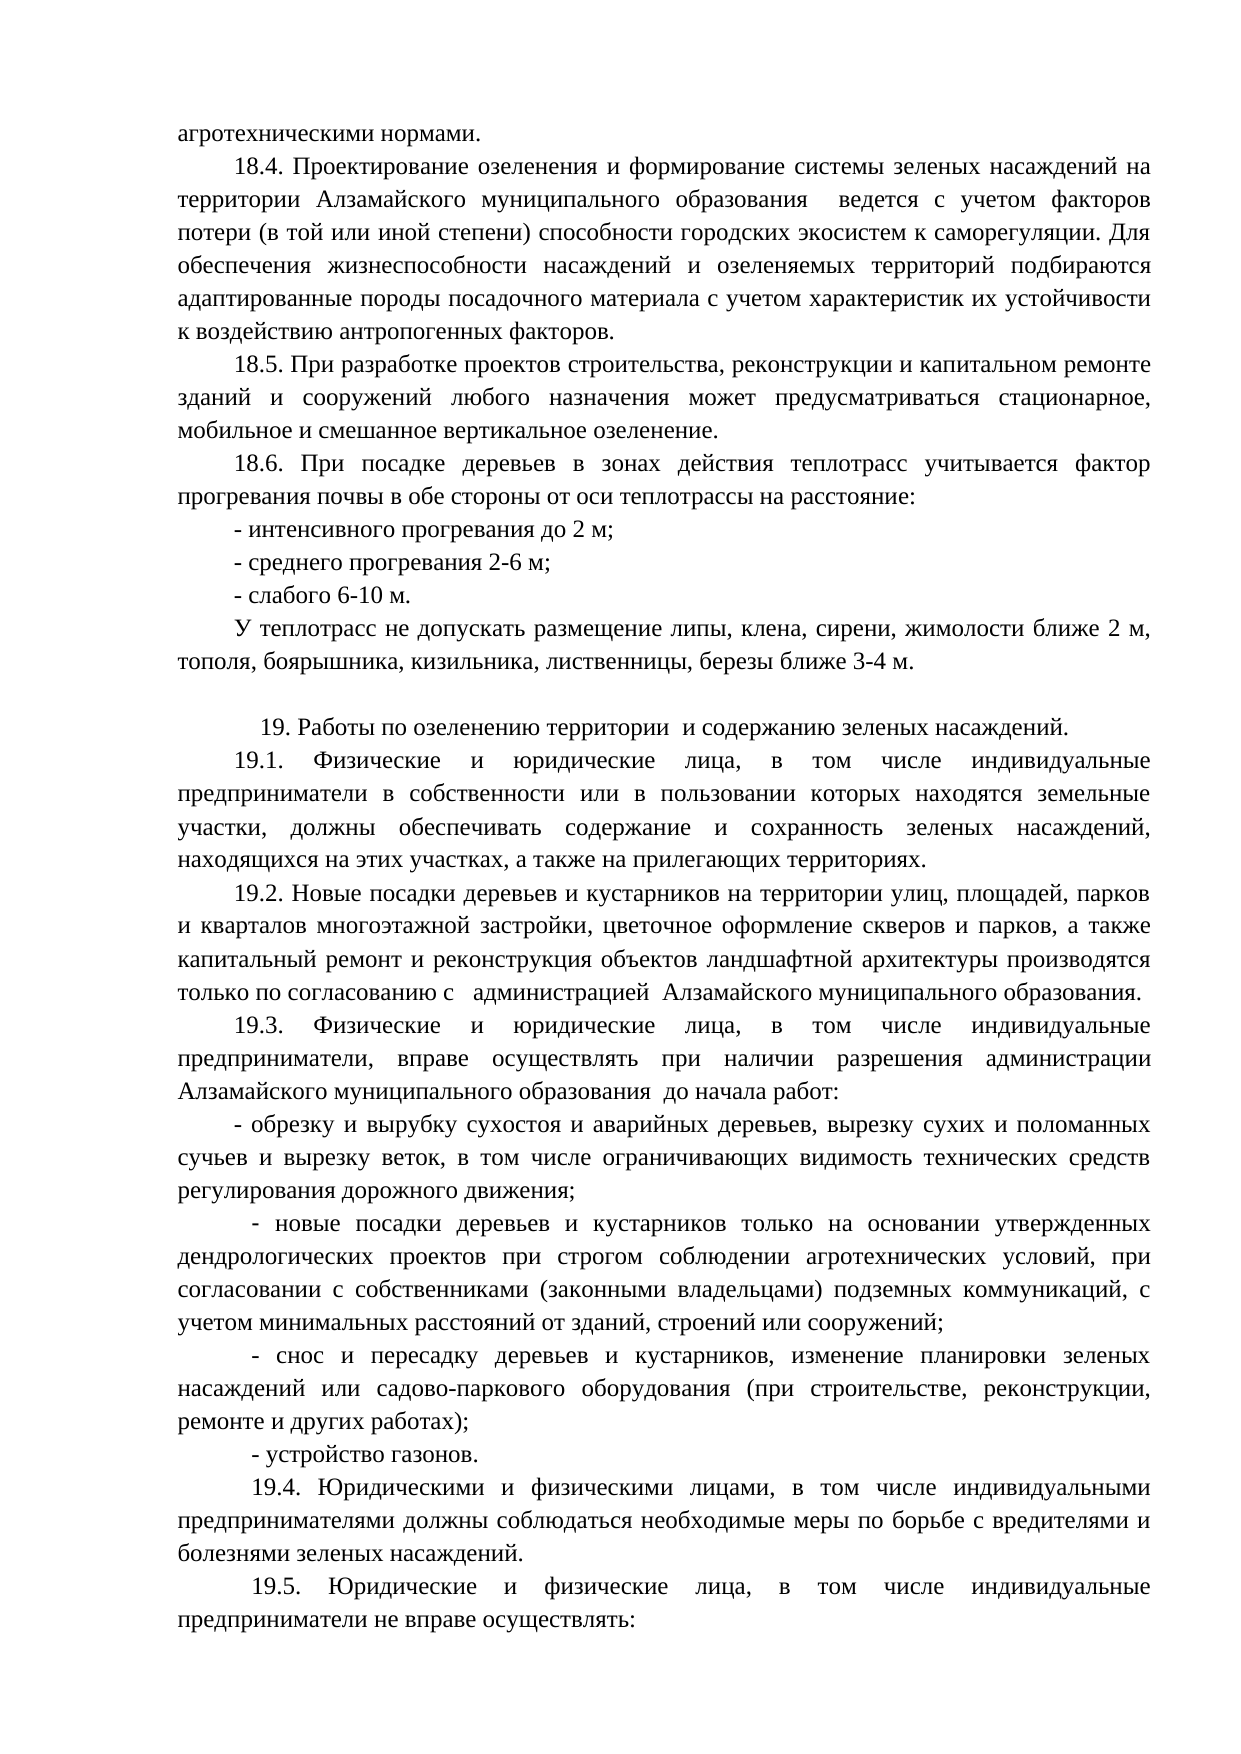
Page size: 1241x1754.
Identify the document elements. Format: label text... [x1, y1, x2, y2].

text 19.3. Физические и юридические лица, в том числе индивидуальные предприниматели, вправе осуществлять при наличии разрешения администрации Алзамайского муниципального образования до начала работ: [177, 1010, 1152, 1104]
text 19.5. Юридические и физические лица, в том числе индивидуальные предприниматели не вправе осуществлять: [177, 1571, 1152, 1633]
text - интенсивного прогревания до 2 м; [177, 514, 1152, 543]
text - обрезку и вырубку сухостоя и аварийных деревьев, вырезку сухих и поломанных сучьев и вырезку веток, в том числе ограничивающих видимость технических средств регулирования дорожного движения; [177, 1109, 1152, 1203]
text - снос и пересадку деревьев и кустарников, изменение планировки зеленых насаждений или садово-паркового оборудования (при строительстве, реконструкции, ремонте и других работах); [177, 1340, 1152, 1435]
text 19.2. Новые посадки деревьев и кустарников на территории улиц, площадей, парков и кварталов многоэтажной застройки, цветочное оформление скверов и парков, а также капитальный ремонт и реконструкция объектов ландшафтной архитектуры производятся только по согласованию с администрацией Алзамайского муниципального образования. [177, 878, 1152, 1005]
text - слабого 6-10 м. [177, 580, 1152, 609]
text 18.4. Проектирование озеленения и формирование системы зеленых насаждений на территории Алзамайского муниципального образования ведется с учетом факторов потери (в той или иной степени) способности городских экосистем к саморегуляции. Для обеспечения жизнеспособности насаждений и озеленяемых территорий подбираются адаптированные породы посадочного материала с учетом характеристик их устойчивости к воздействию антропогенных факторов. [177, 151, 1152, 345]
text 19. Работы по озеленению территории и содержанию зеленых насаждений. [177, 712, 1152, 741]
text 18.5. При разработке проектов строительства, реконструкции и капитальном ремонте зданий и сооружений любого назначения может предусматриваться стационарное, мобильное и смешанное вертикальное озеленение. [177, 349, 1152, 444]
text 19.1. Физические и юридические лица, в том числе индивидуальные предприниматели в собственности или в пользовании которых находятся земельные участки, должны обеспечивать содержание и сохранность зеленых насаждений, находящихся на этих участках, а также на прилегающих территориях. [177, 746, 1152, 873]
text У теплотрасс не допускать размещение липы, клена, сирени, жимолости ближе 2 м, тополя, боярышника, кизильника, лиственницы, березы ближе 3-4 м. [177, 613, 1152, 675]
text - среднего прогревания 2-6 м; [177, 547, 1152, 576]
text 19.4. Юридическими и физическими лицами, в том числе индивидуальными предпринимателями должны соблюдаться необходимые меры по борьбе с вредителями и болезнями зеленых насаждений. [177, 1472, 1152, 1567]
text - устройство газонов. [177, 1439, 1152, 1468]
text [177, 118, 1152, 147]
text - новые посадки деревьев и кустарников только на основании утвержденных дендрологических проектов при строгом соблюдении агротехнических условий, при согласовании с собственниками (законными владельцами) подземных коммуникаций, с учетом минимальных расстояний от зданий, строений или сооружений; [177, 1208, 1152, 1336]
text 18.6. При посадке деревьев в зонах действия теплотрасс учитывается фактор прогревания почвы в обе стороны от оси теплотрассы на расстояние: [177, 448, 1152, 510]
